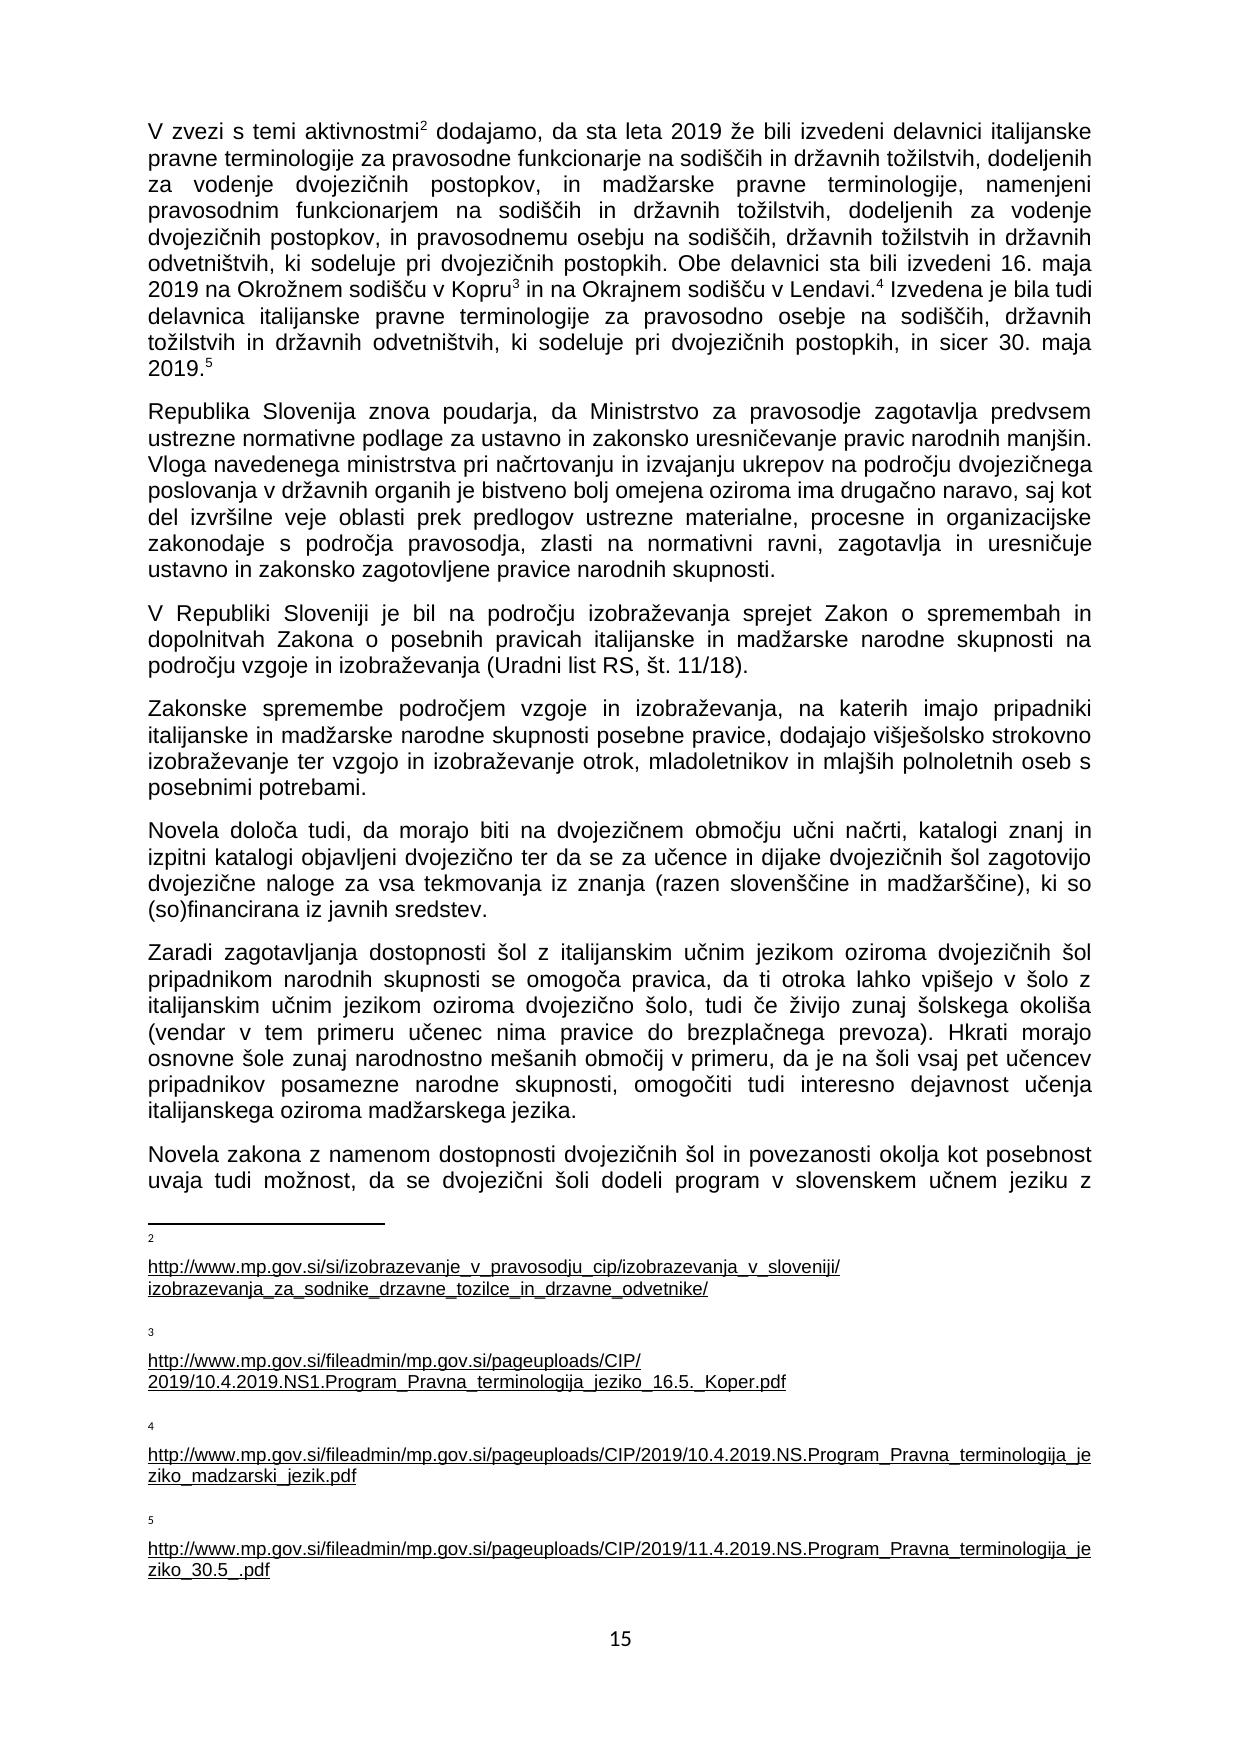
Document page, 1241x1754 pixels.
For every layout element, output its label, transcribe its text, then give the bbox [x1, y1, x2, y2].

text Republika Slovenija znova poudarja, da Ministrstvo za pravosodje zagotavlja predvsem ustrezne normativne podlage za ustavno in zakonsko uresničevanje pravic narodnih manjšin. Vloga navedenega ministrstva pri načrtovanju in izvajanju ukrepov na področju dvojezičnega poslovanja v državnih organih je bistveno bolj omejena oziroma ima drugačno naravo, saj kot del izvršilne veje oblasti prek predlogov ustrezne materialne, procesne in organizacijske zakonodaje s področja pravosodja, zlasti na normativni ravni, zagotavlja in uresničuje ustavno in zakonsko zagotovljene pravice narodnih skupnosti. [148, 398, 1092, 583]
text Zaradi zagotavljanja dostopnosti šol z italijanskim učnim jezikom oziroma dvojezičnih šol pripadnikom narodnih skupnosti se omogoča pravica, da ti otroka lahko vpišejo v šolo z italijanskim učnim jezikom oziroma dvojezično šolo, tudi če živijo zunaj šolskega okoliša (vendar v tem primeru učenec nima pravice do brezplačnega prevoza). Hkrati morajo osnovne šole zunaj narodnostno mešanih območij v primeru, da je na šoli vsaj pet učencev pripadnikov posamezne narodne skupnosti, omogočiti tudi interesno dejavnost učenja italijanskega oziroma madžarskega jezika. [148, 939, 1092, 1124]
text V Republiki Sloveniji je bil na področju izobraževanja sprejet Zakon o spremembah in dopolnitvah Zakona o posebnih pravicah italijanske in madžarske narodne skupnosti na področju vzgoje in izobraževanja (Uradni list RS, št. 11/18). [148, 599, 1092, 678]
text Novela določa tudi, da morajo biti na dvojezičnem območju učni načrti, katalogi znanj in izpitni katalogi objavljeni dvojezično ter da se za učence in dijake dvojezičnih šol zagotovijo dvojezične naloge za vsa tekmovanja iz znanja (razen slovenščine in madžarščine), ki so (so)financirana iz javnih sredstev. [148, 817, 1092, 923]
text Zakonske spremembe področjem vzgoje in izobraževanja, na katerih imajo pripadniki italijanske in madžarske narodne skupnosti posebne pravice, dodajajo višješolsko strokovno izobraževanje ter vzgojo in izobraževanje otrok, mladoletnikov in mlajših polnoletnih oseb s posebnimi potrebami. [148, 695, 1092, 801]
text Novela zakona z namenom dostopnosti dvojezičnih šol in povezanosti okolja kot posebnost uvaja tudi možnost, da se dvojezični šoli dodeli program v slovenskem učnem jeziku z obveznim učenjem madžarščine kot jezikom okolja. Gre za prilagojen program, namenjen otrokom s posebnimi potrebami, ki živijo zunaj narodnostno mešanih območij in niso pripadniki narodne skupnosti, vendar imajo njihovi starši interes, da se vključijo v dvojezično okolje. [148, 1141, 1092, 1193]
text V zvezi s temi aktivnostmi dodajamo, da sta leta 2019 že bili izvedeni delavnici italijanske pravne terminologije za pravosodne funkcionarje na sodiščih in državnih tožilstvih, dodeljenih za vodenje dvojezičnih postopkov, in madžarske pravne terminologije, namenjeni pravosodnim funkcionarjem na sodiščih in državnih tožilstvih, dodeljenih za vodenje dvojezičnih postopkov, in pravosodnemu osebju na sodiščih, državnih tožilstvih in državnih odvetništvih, ki sodeluje pri dvojezičnih postopkih. Obe delavnici sta bili izvedeni 16. maja 2019 na Okrožnem sodišču v Kopru in na Okrajnem sodišču v Lendavi. Izvedena je bila tudi delavnica italijanske pravne terminologije za pravosodno osebje na sodiščih, državnih tožilstvih in državnih odvetništvih, ki sodeluje pri dvojezičnih postopkih, in sicer 30. maja 2019. [148, 118, 1092, 382]
